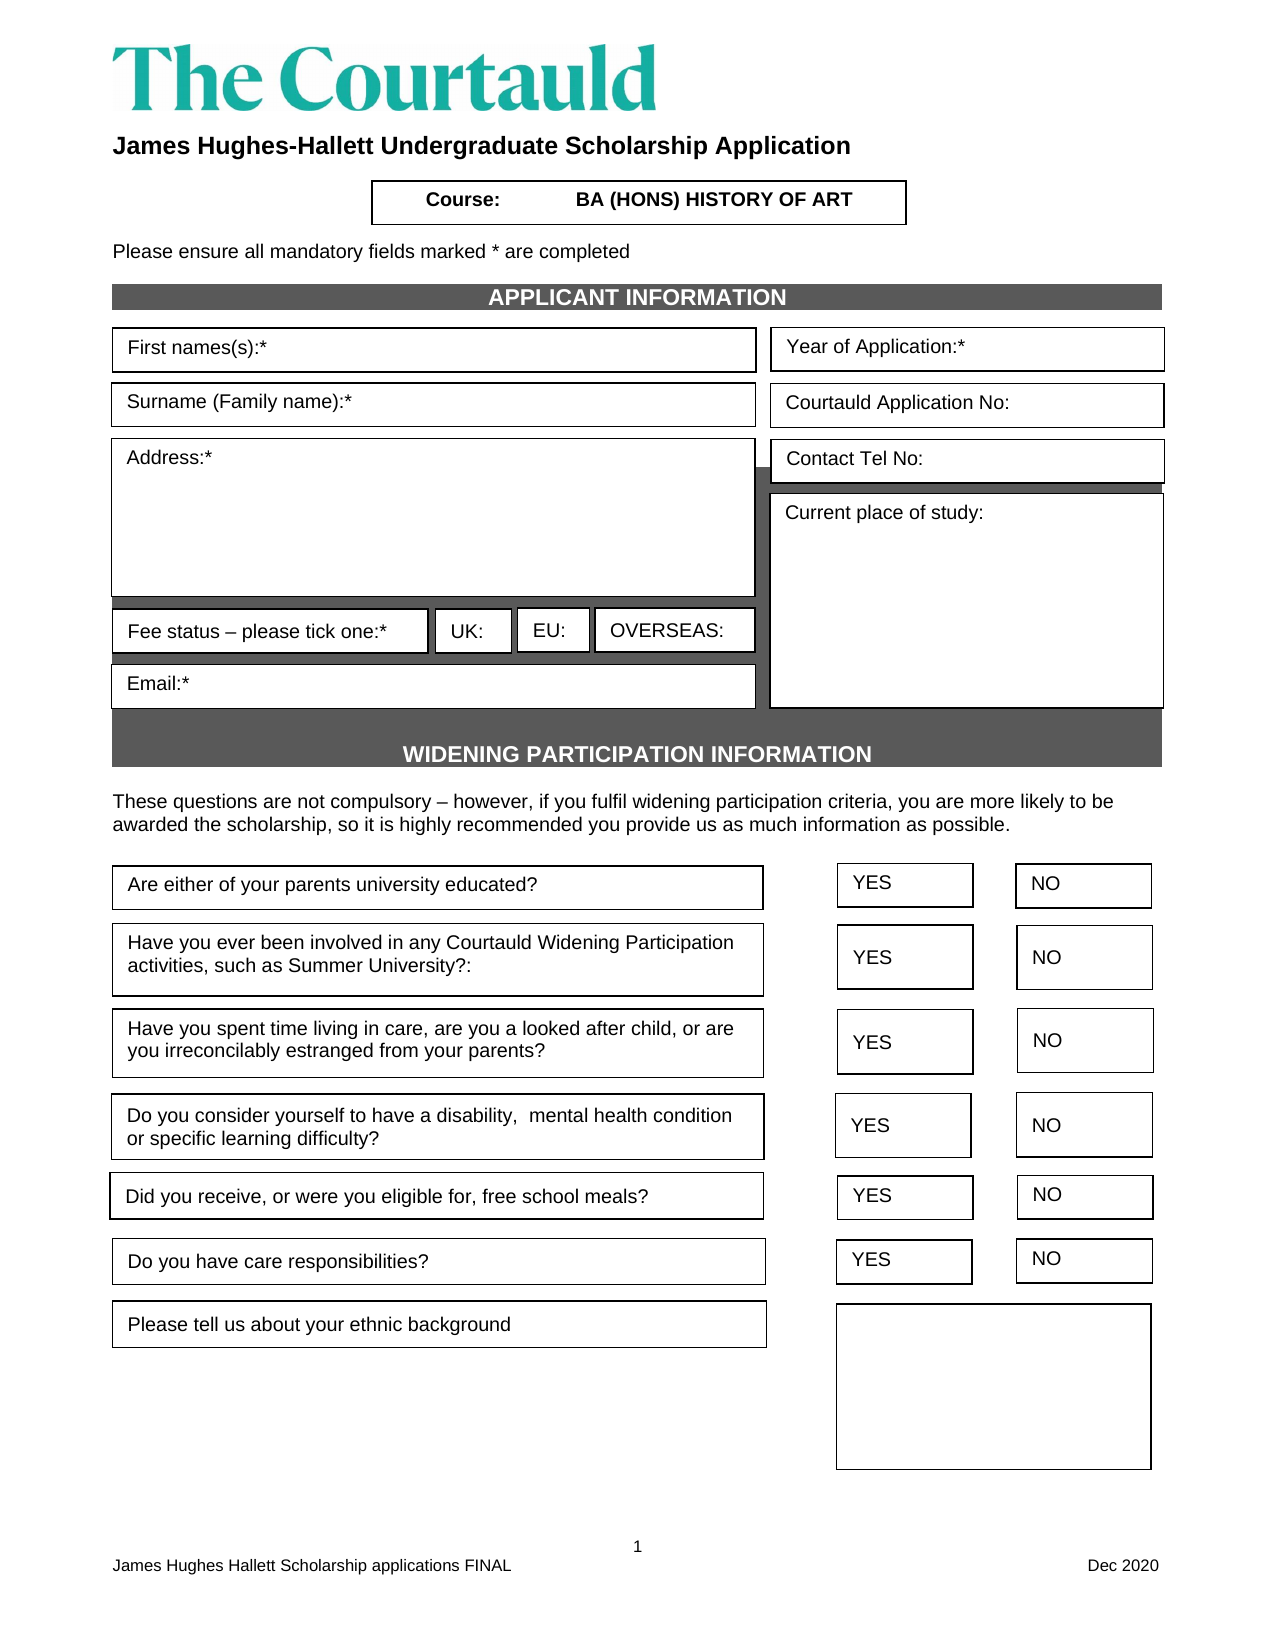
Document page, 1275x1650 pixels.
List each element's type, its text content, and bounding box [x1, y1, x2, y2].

subtitle APPLICANT INFORMATION [112, 284, 1162, 310]
picture [112, 44, 656, 111]
subtitle James Hughes-Hallett Undergraduate Scholarship Application [112, 131, 1162, 160]
subtitle WIDENING PARTICIPATION INFORMATION [112, 467, 1162, 767]
text Please ensure all mandatory fields marked * are completed [112, 240, 1162, 263]
text These questions are not compulsory – however, if you fulfil widening participation criteria, you are more likely to be awarded the scholarship, so it is highly recommended you provide us as much information as possible. [112, 790, 1162, 835]
